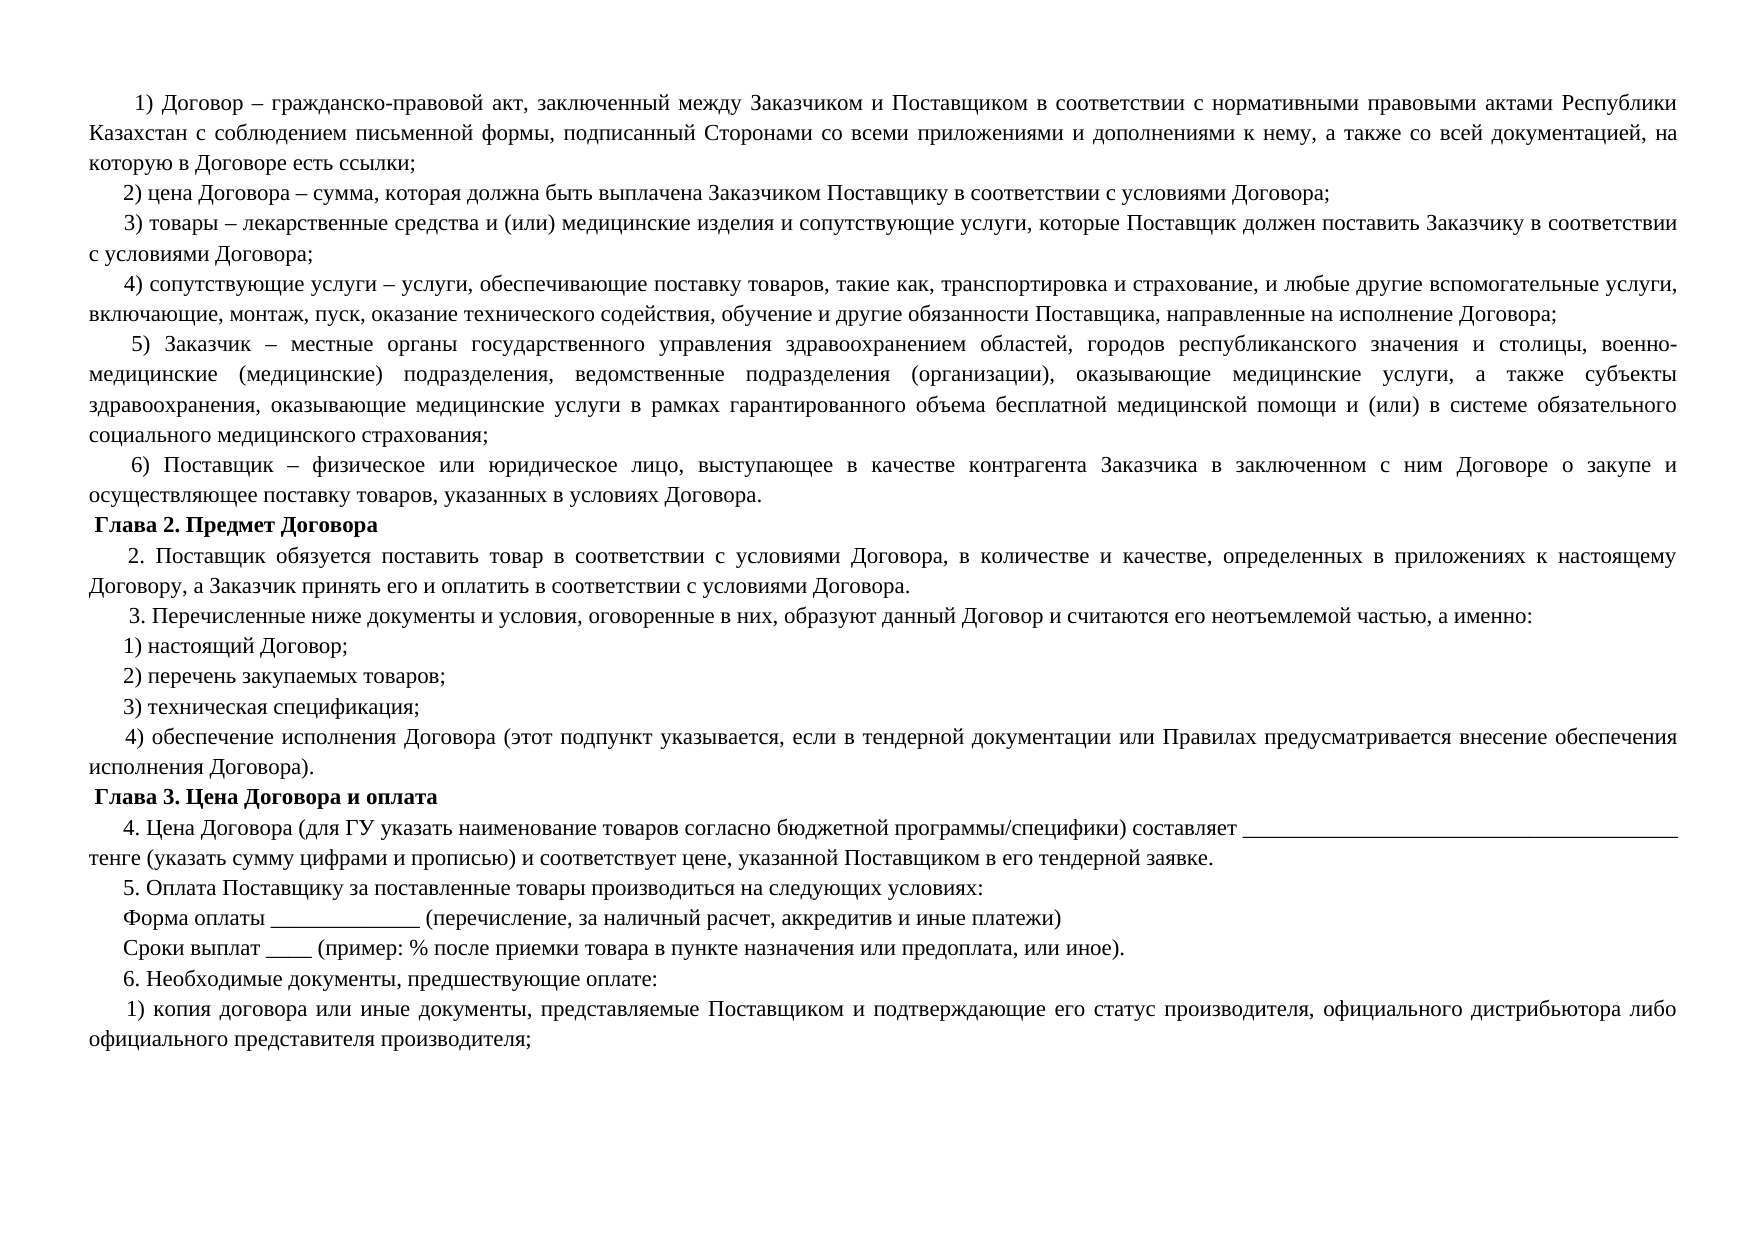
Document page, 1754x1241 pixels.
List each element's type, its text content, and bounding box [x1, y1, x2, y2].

text Глава 2. Предмет Договора [89, 512, 1680, 538]
text Глава 3. Цена Договора и оплата [89, 783, 1680, 810]
text 1) копия договора или иные документы, представляемые Поставщиком и подтверждающие его статус производителя, официального дистрибьютора либо официального представителя производителя; [89, 995, 1680, 1051]
text 5. Оплата Поставщику за поставленные товары производиться на следующих условиях: [89, 874, 1680, 900]
text Сроки выплат ____ (пример: % после приемки товара в пункте назначения или предоплата, или иное). [89, 934, 1680, 961]
text 5) Заказчик – местные органы государственного управления здравоохранением областей, городов республиканского значения и столицы, военно-медицинские (медицинские) подразделения, ведомственные подразделения (организации), оказывающие медицинские услуги, а также субъекты здравоохранения, оказывающие медицинские услуги в рамках гарантированного объема бесплатной медицинской помощи и (или) в системе обязательного социального медицинского страхования; [89, 330, 1680, 447]
text 1) Договор – гражданско-правовой акт, заключенный между Заказчиком и Поставщиком в соответствии с нормативными правовыми актами Республики Казахстан с соблюдением письменной формы, подписанный Сторонами со всеми приложениями и дополнениями к нему, а также со всей документацией, на которую в Договоре есть ссылки; [89, 89, 1680, 175]
text 6. Необходимые документы, предшествующие оплате: [89, 965, 1680, 991]
text 4. Цена Договора (для ГУ указать наименование товаров согласно бюджетной программы/специфики) составляет ______________________________________ тенге (указать сумму цифрами и прописью) и соответствует цене, указанной Поставщиком в его тендерной заявке. [89, 814, 1680, 870]
text Форма оплаты _____________ (перечисление, за наличный расчет, аккредитив и иные платежи) [89, 904, 1680, 931]
text 3) товары – лекарственные средства и (или) медицинские изделия и сопутствующие услуги, которые Поставщик должен поставить Заказчику в соответствии с условиями Договора; [89, 209, 1680, 266]
text 4) сопутствующие услуги – услуги, обеспечивающие поставку товаров, такие как, транспортировка и страхование, и любые другие вспомогательные услуги, включающие, монтаж, пуск, оказание технического содействия, обучение и другие обязанности Поставщика, направленные на исполнение Договора; [89, 270, 1680, 326]
text 3. Перечисленные ниже документы и условия, оговоренные в них, образуют данный Договор и считаются его неотъемлемой частью, а именно: [89, 602, 1680, 628]
text 4) обеспечение исполнения Договора (этот подпункт указывается, если в тендерной документации или Правилах предусматривается внесение обеспечения исполнения Договора). [89, 723, 1680, 779]
text 2) цена Договора – сумма, которая должна быть выплачена Заказчиком Поставщику в соответствии с условиями Договора; [89, 179, 1680, 206]
text 3) техническая спецификация; [89, 693, 1680, 719]
text 2) перечень закупаемых товаров; [89, 663, 1680, 689]
text 2. Поставщик обязуется поставить товар в соответствии с условиями Договора, в количестве и качестве, определенных в приложениях к настоящему Договору, а Заказчик принять его и оплатить в соответствии с условиями Договора. [89, 542, 1680, 598]
text 1) настоящий Договор; [89, 632, 1680, 659]
text 6) Поставщик – физическое или юридическое лицо, выступающее в качестве контрагента Заказчика в заключенном с ним Договоре о закупе и осуществляющее поставку товаров, указанных в условиях Договора. [89, 451, 1680, 508]
